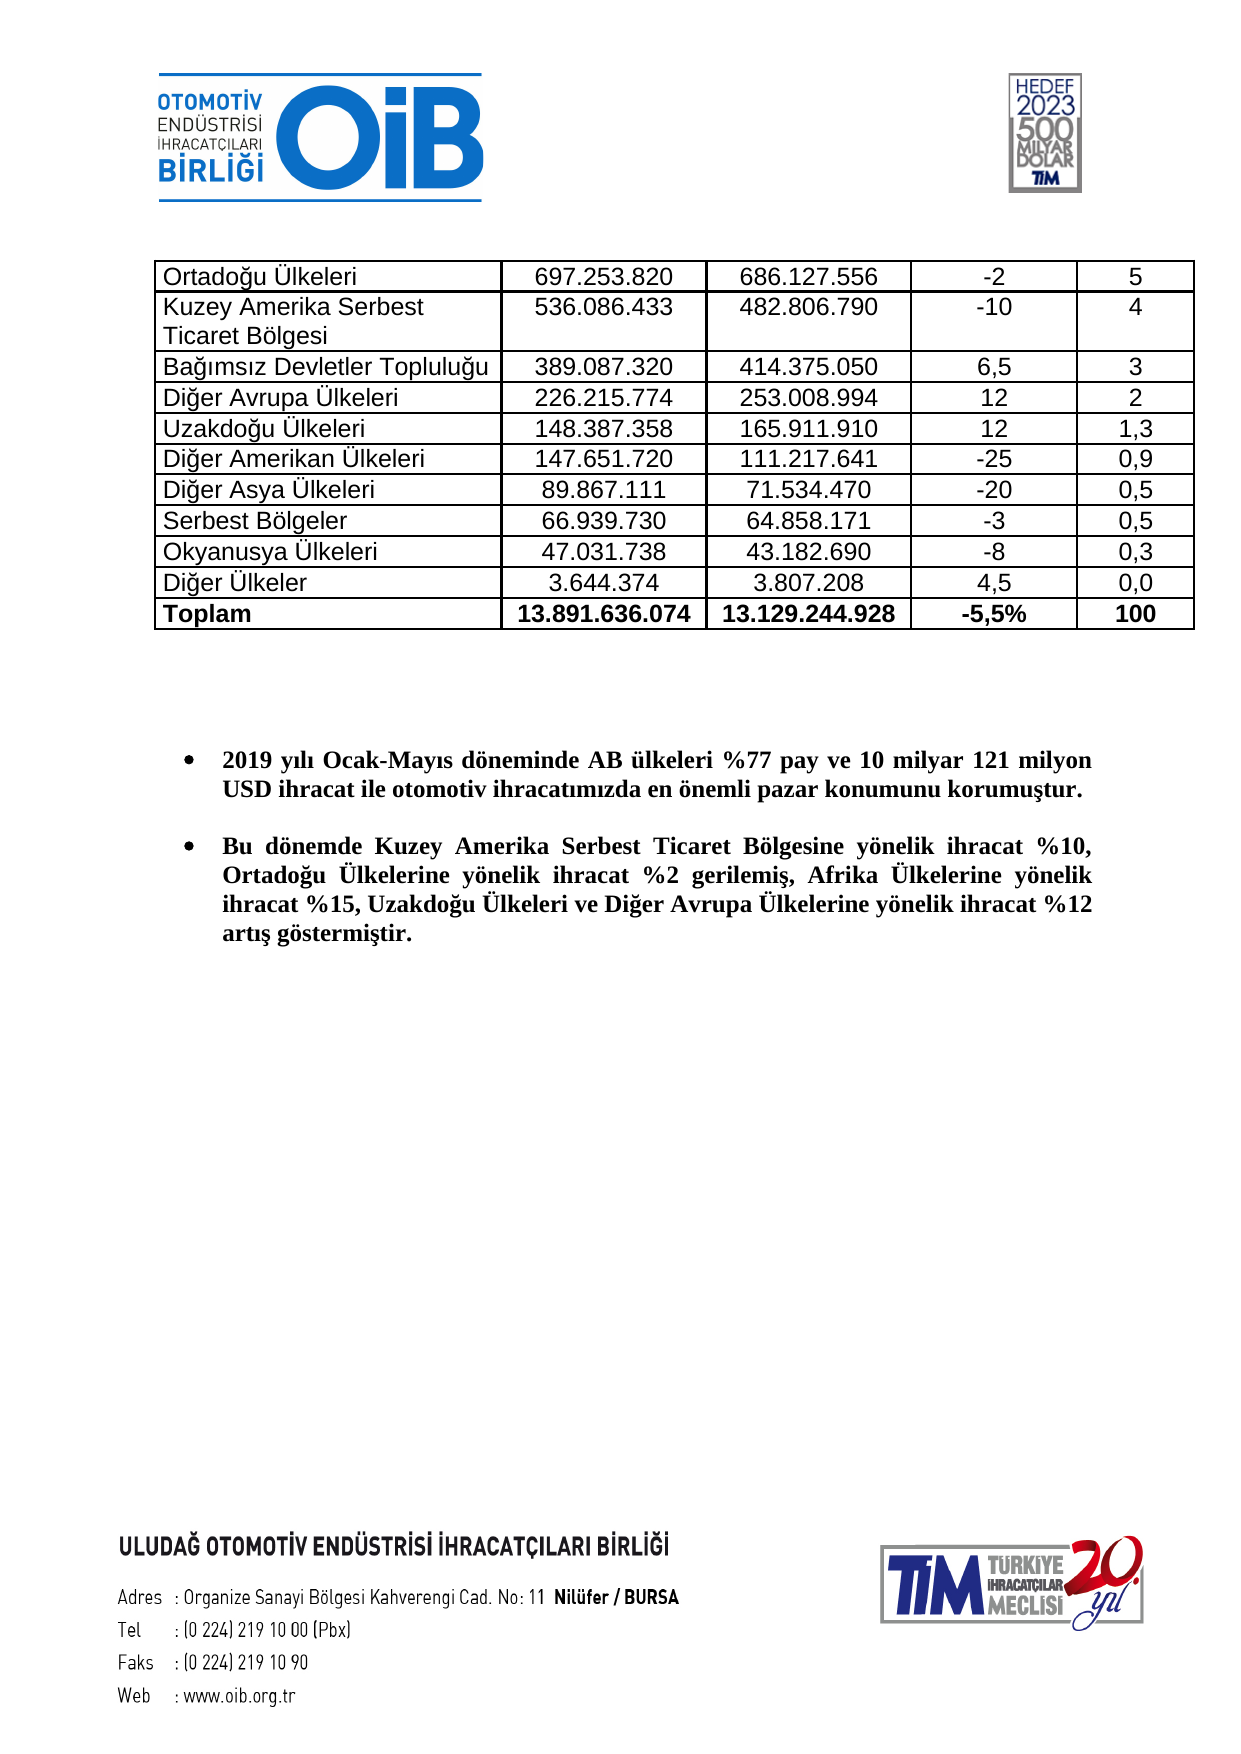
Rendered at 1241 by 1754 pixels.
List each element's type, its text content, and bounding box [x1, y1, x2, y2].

table_cell 89.867.111 [503, 475, 705, 504]
table_cell Diğer Ülkeler [156, 568, 500, 597]
table_cell 3.807.208 [708, 568, 910, 597]
table_cell 4 [1078, 293, 1193, 350]
table_cell 2 [1078, 383, 1193, 412]
table_cell 482.806.790 [708, 293, 910, 350]
table_cell 3 [1078, 352, 1193, 381]
table_cell 389.087.320 [503, 352, 705, 381]
table_cell 13.129.244.928 [708, 599, 910, 628]
table_cell 47.031.738 [503, 537, 705, 566]
table_cell Diğer Avrupa Ülkeleri [156, 383, 500, 412]
table_cell 165.911.910 [708, 414, 910, 442]
table_cell 43.182.690 [708, 537, 910, 566]
table_cell 71.534.470 [708, 475, 910, 504]
table_cell 697.253.820 [503, 262, 705, 290]
picture [0, 1489, 1241, 1754]
table_cell -10 [912, 293, 1076, 350]
table_cell 536.086.433 [503, 293, 705, 350]
table_cell 226.215.774 [503, 383, 705, 412]
table_cell 147.651.720 [503, 445, 705, 473]
table_cell 12 [912, 414, 1076, 442]
table_cell 148.387.358 [503, 414, 705, 442]
table_cell 0,3 [1078, 537, 1193, 566]
table_cell Okyanusya Ülkeleri [156, 537, 500, 566]
table_cell 0,5 [1078, 475, 1193, 504]
table_cell 5 [1078, 262, 1193, 290]
table_cell -25 [912, 445, 1076, 473]
table_cell Toplam [156, 599, 500, 628]
table_cell 66.939.730 [503, 506, 705, 535]
table_cell 64.858.171 [708, 506, 910, 535]
table_cell 12 [912, 383, 1076, 412]
table_cell Diğer Amerikan Ülkeleri [156, 445, 500, 473]
table_cell 0,9 [1078, 445, 1193, 473]
table_cell 1,3 [1078, 414, 1193, 442]
list Bu dönemde Kuzey Amerika Serbest Ticaret Bölgesine yönelik ihracat %10, Ortadoğu Ülkelerine yönelik ihracat %2 gerilemiş, Afrika Ülkelerine yönelik ihracat %15, Uzakdoğu Ülkeleri ve Diğer Avrupa Ülkelerine yönelik ihracat %12 artış göstermiştir. [184, 831, 1093, 946]
table_cell Kuzey Amerika Serbest Ticaret Bölgesi [156, 293, 500, 350]
table_cell -20 [912, 475, 1076, 504]
picture [158, 73, 484, 202]
table_cell -3 [912, 506, 1076, 535]
table_cell -2 [912, 262, 1076, 290]
table_cell Ortadoğu Ülkeleri [156, 262, 500, 290]
table_cell Bağımsız Devletler Topluluğu [156, 352, 500, 381]
table_cell 253.008.994 [708, 383, 910, 412]
table_cell 6,5 [912, 352, 1076, 381]
table_cell 3.644.374 [503, 568, 705, 597]
table_cell 100 [1078, 599, 1193, 628]
list 2019 yılı Ocak-Mayıs döneminde AB ülkeleri %77 pay ve 10 milyar 121 milyon USD ihracat ile otomotiv ihracatımızda en önemli pazar konumunu korumuştur. [184, 745, 1093, 803]
table_cell 0,0 [1078, 568, 1193, 597]
table_cell 686.127.556 [708, 262, 910, 290]
picture [1008, 73, 1082, 193]
table_cell Uzakdoğu Ülkeleri [156, 414, 500, 442]
table_cell 4,5 [912, 568, 1076, 597]
table_cell -5,5% [912, 599, 1076, 628]
table_cell 0,5 [1078, 506, 1193, 535]
table_cell -8 [912, 537, 1076, 566]
table_cell Serbest Bölgeler [156, 506, 500, 535]
table_cell 13.891.636.074 [503, 599, 705, 628]
table_cell 111.217.641 [708, 445, 910, 473]
table_cell Diğer Asya Ülkeleri [156, 475, 500, 504]
table_cell 414.375.050 [708, 352, 910, 381]
